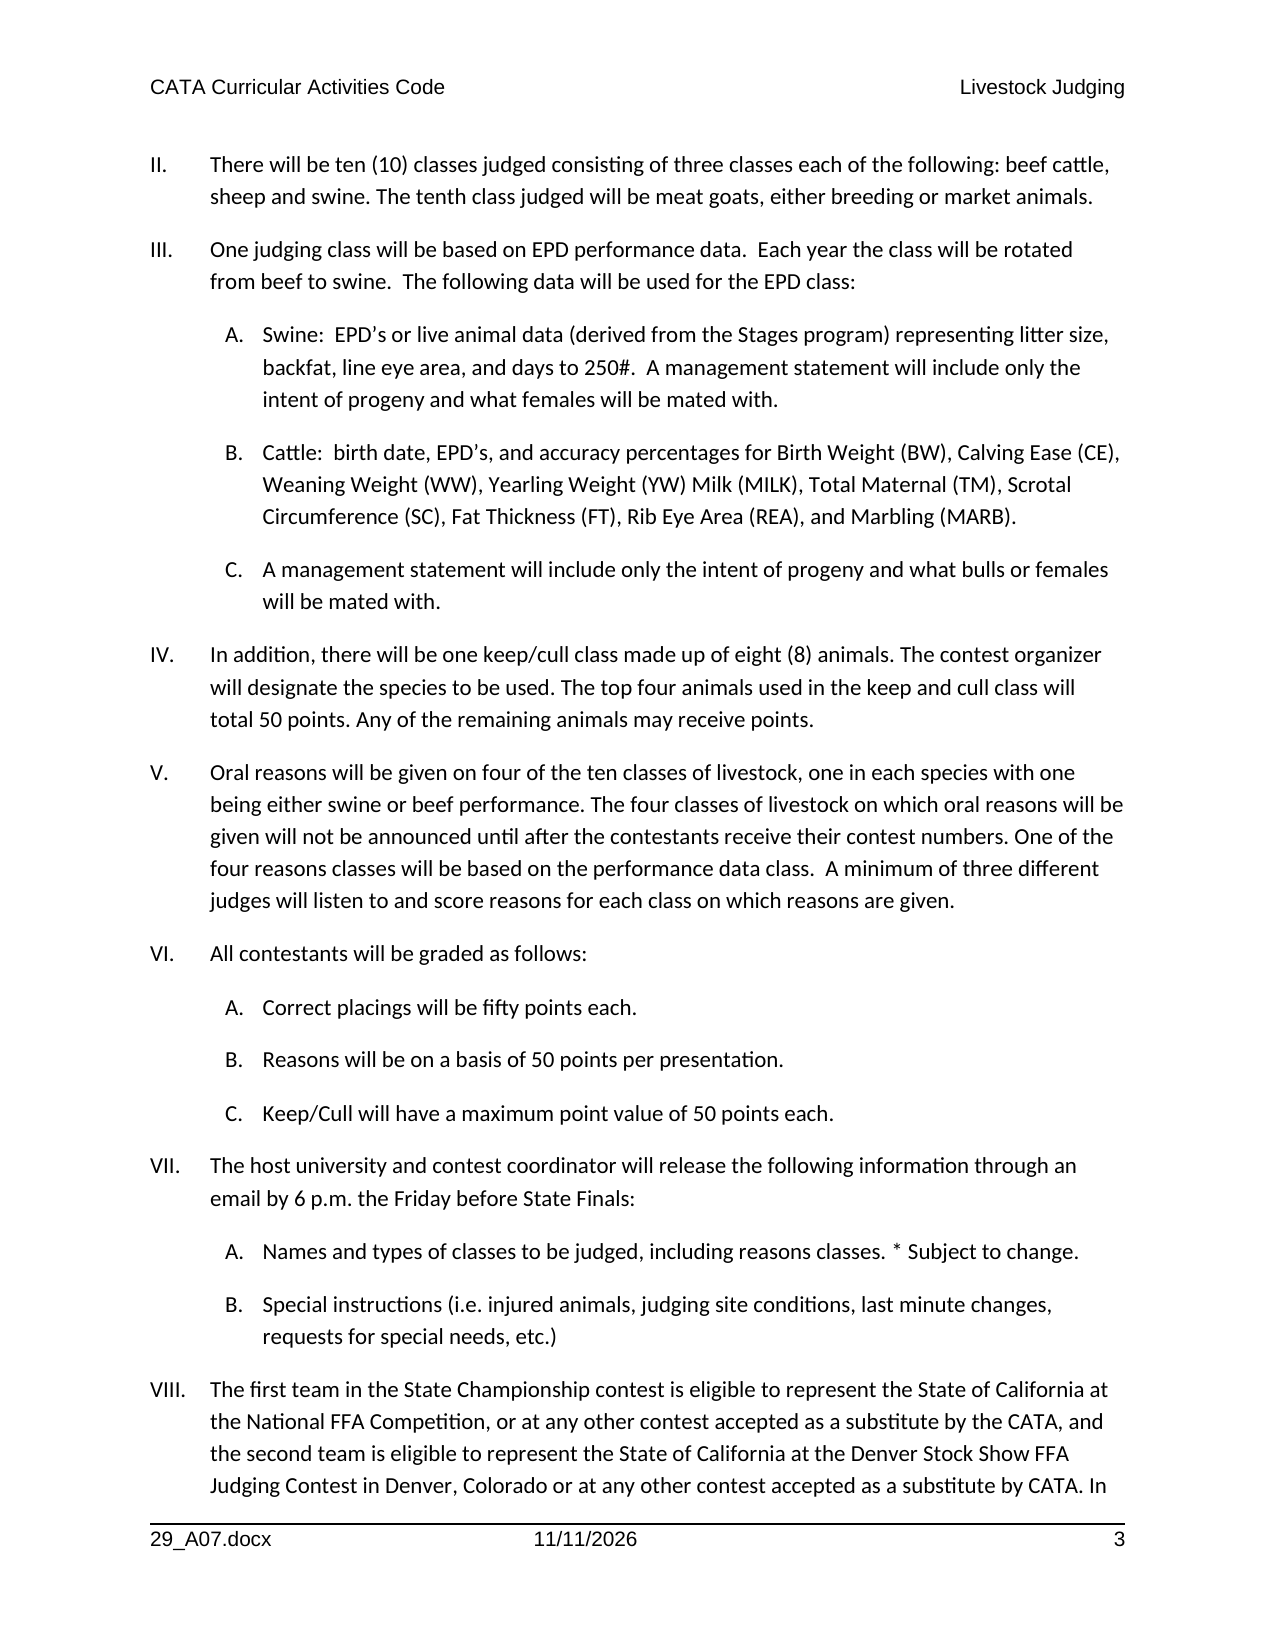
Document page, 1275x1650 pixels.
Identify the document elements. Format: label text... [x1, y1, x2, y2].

list Cattle: birth date, ’s, and accuracy percentages for Birth Weight (BW), Calving Ease (CE), Weaning Weight (WW), Yearling Weight (YW) Milk (MILK), Total Maternal (TM), Scrotal Circumference (SC), Fat Thickness (FT), Rib Eye Area (REA), and Marbling (MARB). [225, 438, 1125, 530]
text There will be ten (10) classes judged consisting of three classes each of the following: beef cattle, sheep and swine. The tenth class judged will be meat goats, either breeding or market animals. [150, 150, 1125, 210]
list Keep/Cull will have a maximum point value of 50 points each. [225, 1099, 1125, 1127]
text In addition, there will be one keep/cull class made up of eight (8) animals. The contest organizer will designate the species to be used. The top four animals used in the keep and cull class will total 50 points. Any of the remaining animals may receive points. [150, 640, 1125, 733]
list Correct placings will be fifty points each. [225, 993, 1125, 1021]
list Swine: ’s or live animal data (derived from the Stages program) representing litter size, backfat, line eye area, and days to 250#. A management statement will include only the intent of progeny and what females will be mated with. [225, 320, 1125, 413]
text Oral reasons will be given on four of the ten classes of livestock, one in each species with one being either swine or beef performance. The four classes of livestock on which oral reasons will be given will not be announced until after the contestants receive their contest numbers. One of the four reasons classes will be based on the performance data class. A minimum of three different judges will listen to and score reasons for each class on which reasons are given. [150, 758, 1125, 914]
text One judging class will be based on EPD performance data. Each year the class will be rotated from beef to swine. The following data will be used for the class: [150, 235, 1125, 295]
text All contestants will be graded as follows: [150, 939, 1125, 968]
list A management statement will include only the intent of progeny and what bulls or females will be mated with. [225, 555, 1125, 615]
list Special instructions (i.e. injured animals, judging site conditions, last minute changes, requests for special needs, etc.) [225, 1290, 1125, 1350]
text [150, 1375, 1125, 1500]
text The host university and contest coordinator will release the following information through an email by 6 p.m. the Friday before State Finals: [150, 1152, 1125, 1212]
list Reasons will be on a basis of 50 points per presentation. [225, 1046, 1125, 1074]
list Names and types of classes to be judged, including reasons classes. * Subject to change. [225, 1237, 1125, 1265]
